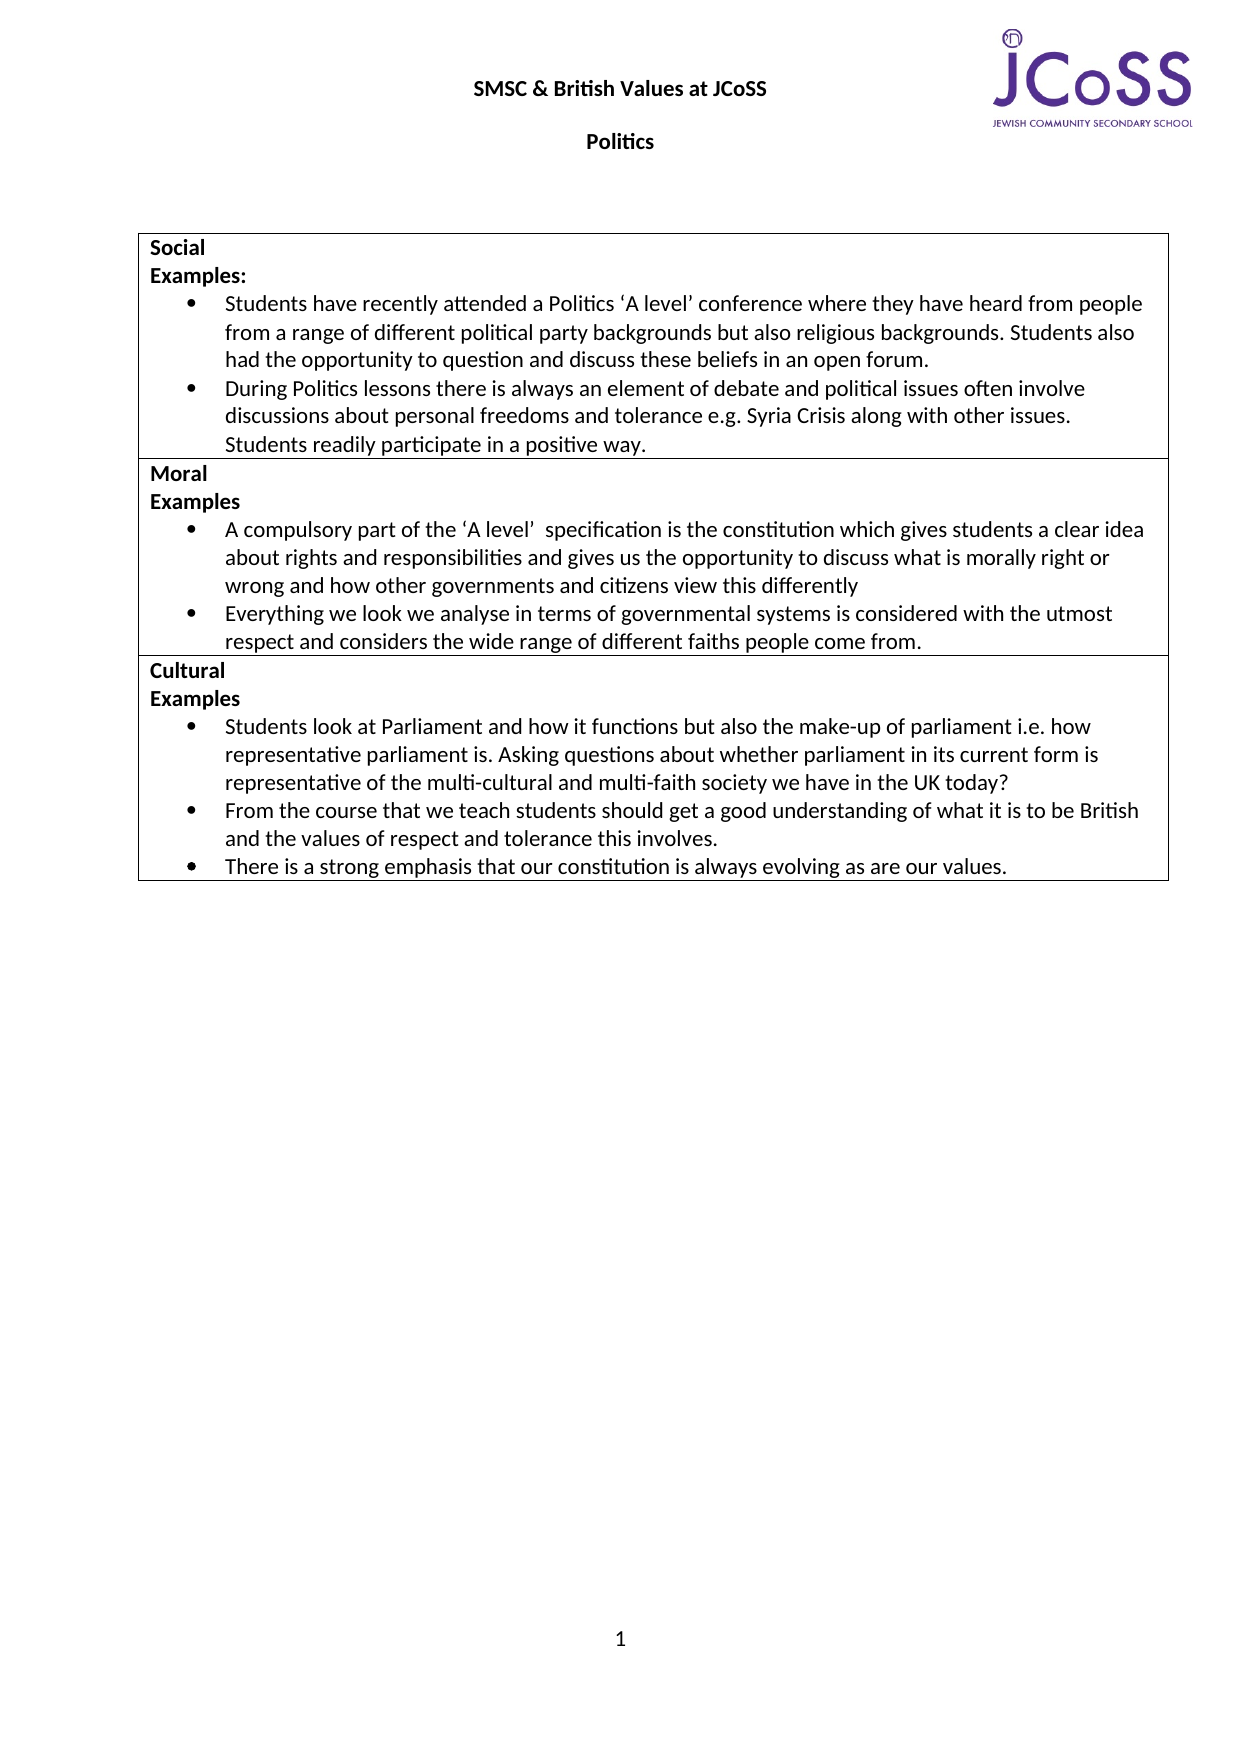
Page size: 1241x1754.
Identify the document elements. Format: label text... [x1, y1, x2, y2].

picture [992, 29, 1193, 127]
table_cell Moral Examples A compulsory part of the ‘A level’ specification is the constitution which gives students a clear idea about rights and responsibilities and gives us the opportunity to discuss what is morally right or wrong and how other governments and citizens view this differently Everything we look we analyse in terms of governmental systems is considered with the utmost respect and considers the wide range of different faiths people come from. [139, 459, 1168, 655]
table_header Social Examples: Students have recently attended a Politics ‘A level’ conference where they have heard from people from a range of different political party backgrounds but also religious backgrounds. Students also had the opportunity to question and discuss these beliefs in an open forum. During Politics lessons there is always an element of debate and political issues often involve discussions about personal freedoms and tolerance e.g. Syria Crisis along with other issues. Students readily participate in a positive way. [139, 234, 1168, 458]
table_cell Cultural Examples Students look at Parliament and how it functions but also the make-up of parliament i.e. how representative parliament is. Asking questions about whether parliament in its current form is representative of the multi-cultural and multi-faith society we have in the UK today? From the course that we teach students should get a good understanding of what it is to be British and the values of respect and tolerance this involves. There is a strong emphasis that our constitution is always evolving as are our values. [139, 656, 1168, 880]
